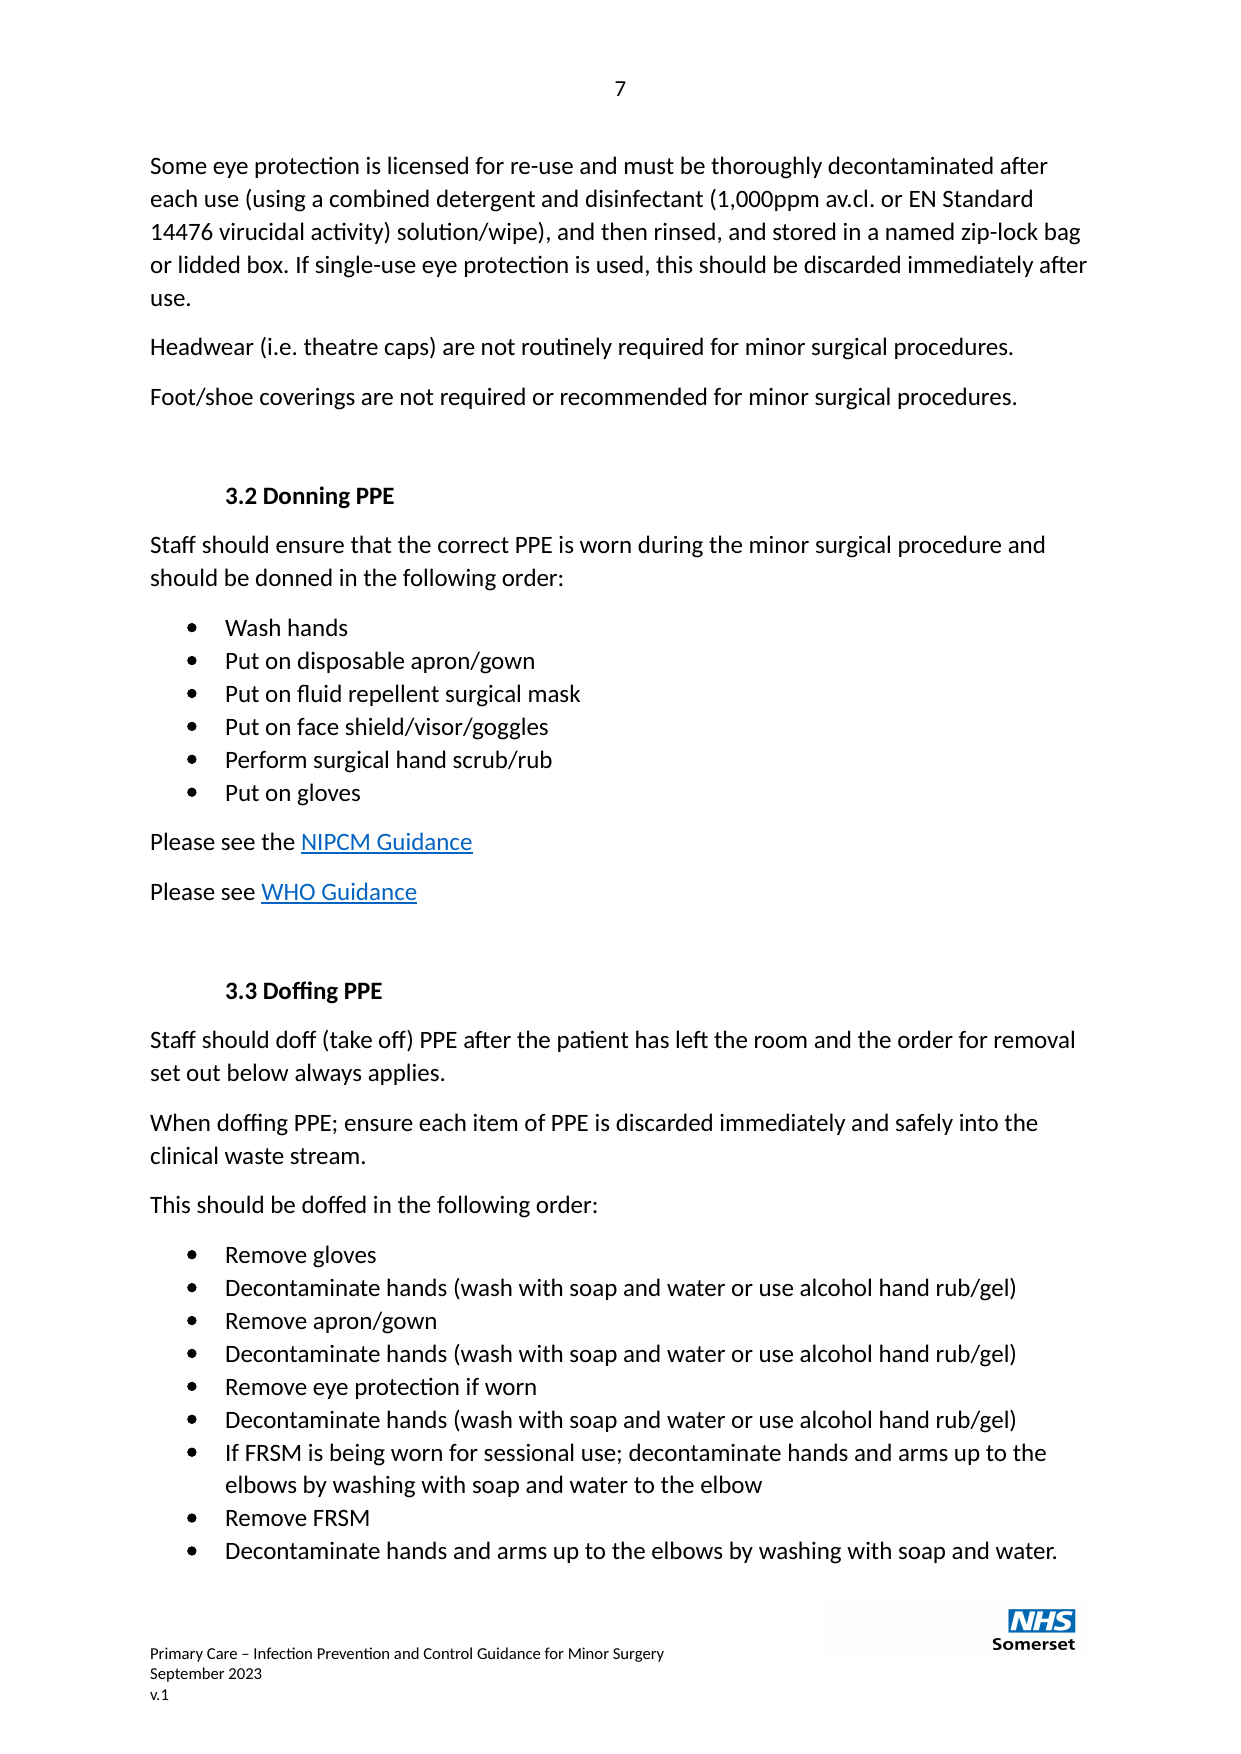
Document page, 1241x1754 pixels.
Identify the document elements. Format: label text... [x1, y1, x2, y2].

list Decontaminate hands (wash with soap and water or use alcohol hand rub/gel) [187, 1272, 1090, 1303]
picture [822, 1599, 1087, 1660]
text Staff should ensure that the correct PPE is worn during the minor surgical procedure and should be donned in the following order: [150, 529, 1090, 593]
list 3.2 Donning PPE [225, 480, 1090, 511]
text Foot/shoe coverings are not required or recommended for minor surgical procedures. [150, 381, 1090, 411]
list Put on face shield/visor/goggles [187, 711, 1090, 741]
text Please see WHO Guidance [150, 876, 1090, 906]
list Decontaminate hands (wash with soap and water or use alcohol hand rub/gel) [187, 1338, 1090, 1368]
text This should be doffed in the following order: [150, 1189, 1090, 1220]
list Put on disposable apron/gown [187, 645, 1090, 676]
list Decontaminate hands (wash with soap and water or use alcohol hand rub/gel) [187, 1404, 1090, 1434]
list Wash hands [187, 612, 1090, 643]
text Some eye protection is licensed for re-use and must be thoroughly decontaminated after each use (using a combined detergent and disinfectant (1,000ppm av.cl. or EN Standard 14476 virucidal activity) solution/wipe), and then rinsed, and stored in a named zip-lock bag or lidded box. If single-use eye protection is used, this should be discarded immediately after use. [150, 150, 1090, 312]
text Please see the NIPCM Guidance [150, 826, 1090, 857]
list Remove gloves [187, 1239, 1090, 1270]
text Headwear (i.e. theatre caps) are not routinely required for minor surgical procedures. [150, 331, 1090, 362]
list Remove eye protection if worn [187, 1371, 1090, 1401]
text When doffing PPE; ensure each item of PPE is discarded immediately and safely into the clinical waste stream. [150, 1107, 1090, 1171]
list Remove apron/gown [187, 1305, 1090, 1336]
list Put on fluid repellent surgical mask [187, 678, 1090, 708]
text Staff should doff (take off) PPE after the patient has left the room and the order for removal set out below always applies. [150, 1024, 1090, 1088]
list If FRSM is being worn for sessional use; decontaminate hands and arms up to the elbows by washing with soap and water to the elbow [187, 1437, 1090, 1500]
list Perform surgical hand scrub/rub [187, 744, 1090, 774]
list 3.3 Doffing PPE [225, 975, 1090, 1006]
list Put on gloves [187, 777, 1090, 807]
list Remove FRSM [187, 1502, 1090, 1533]
list Decontaminate hands and arms up to the elbows by washing with soap and water. [187, 1535, 1090, 1566]
